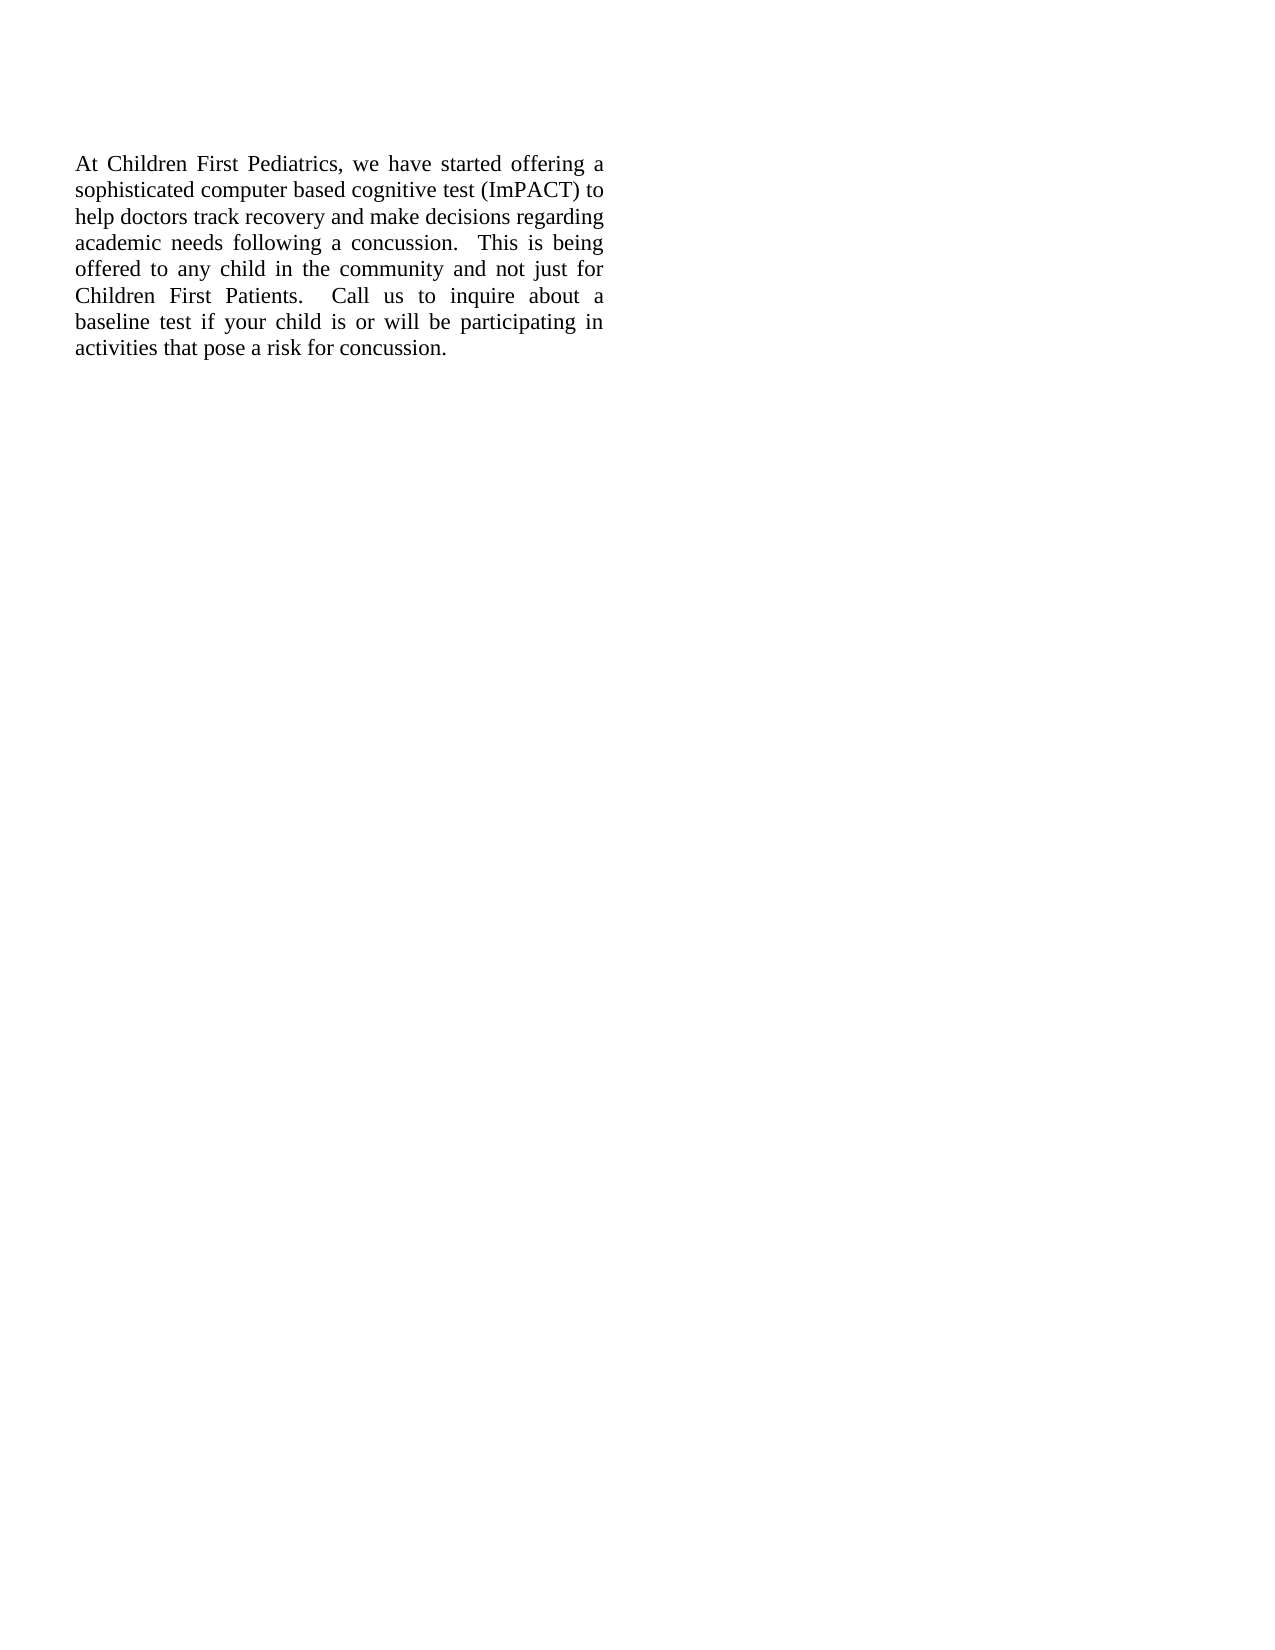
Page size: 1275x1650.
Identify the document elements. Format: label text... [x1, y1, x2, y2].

text At Children First Pediatrics, we have started offering a sophisticated computer based cognitive test (ImPACT) to help doctors track recovery and make decisions regarding academic needs following a concussion. This is being offered to any child in the community and not just for Children First Patients. Call us to inquire about a baseline test if your child is or will be participating in activities that pose a risk for concussion. [75, 150, 605, 361]
